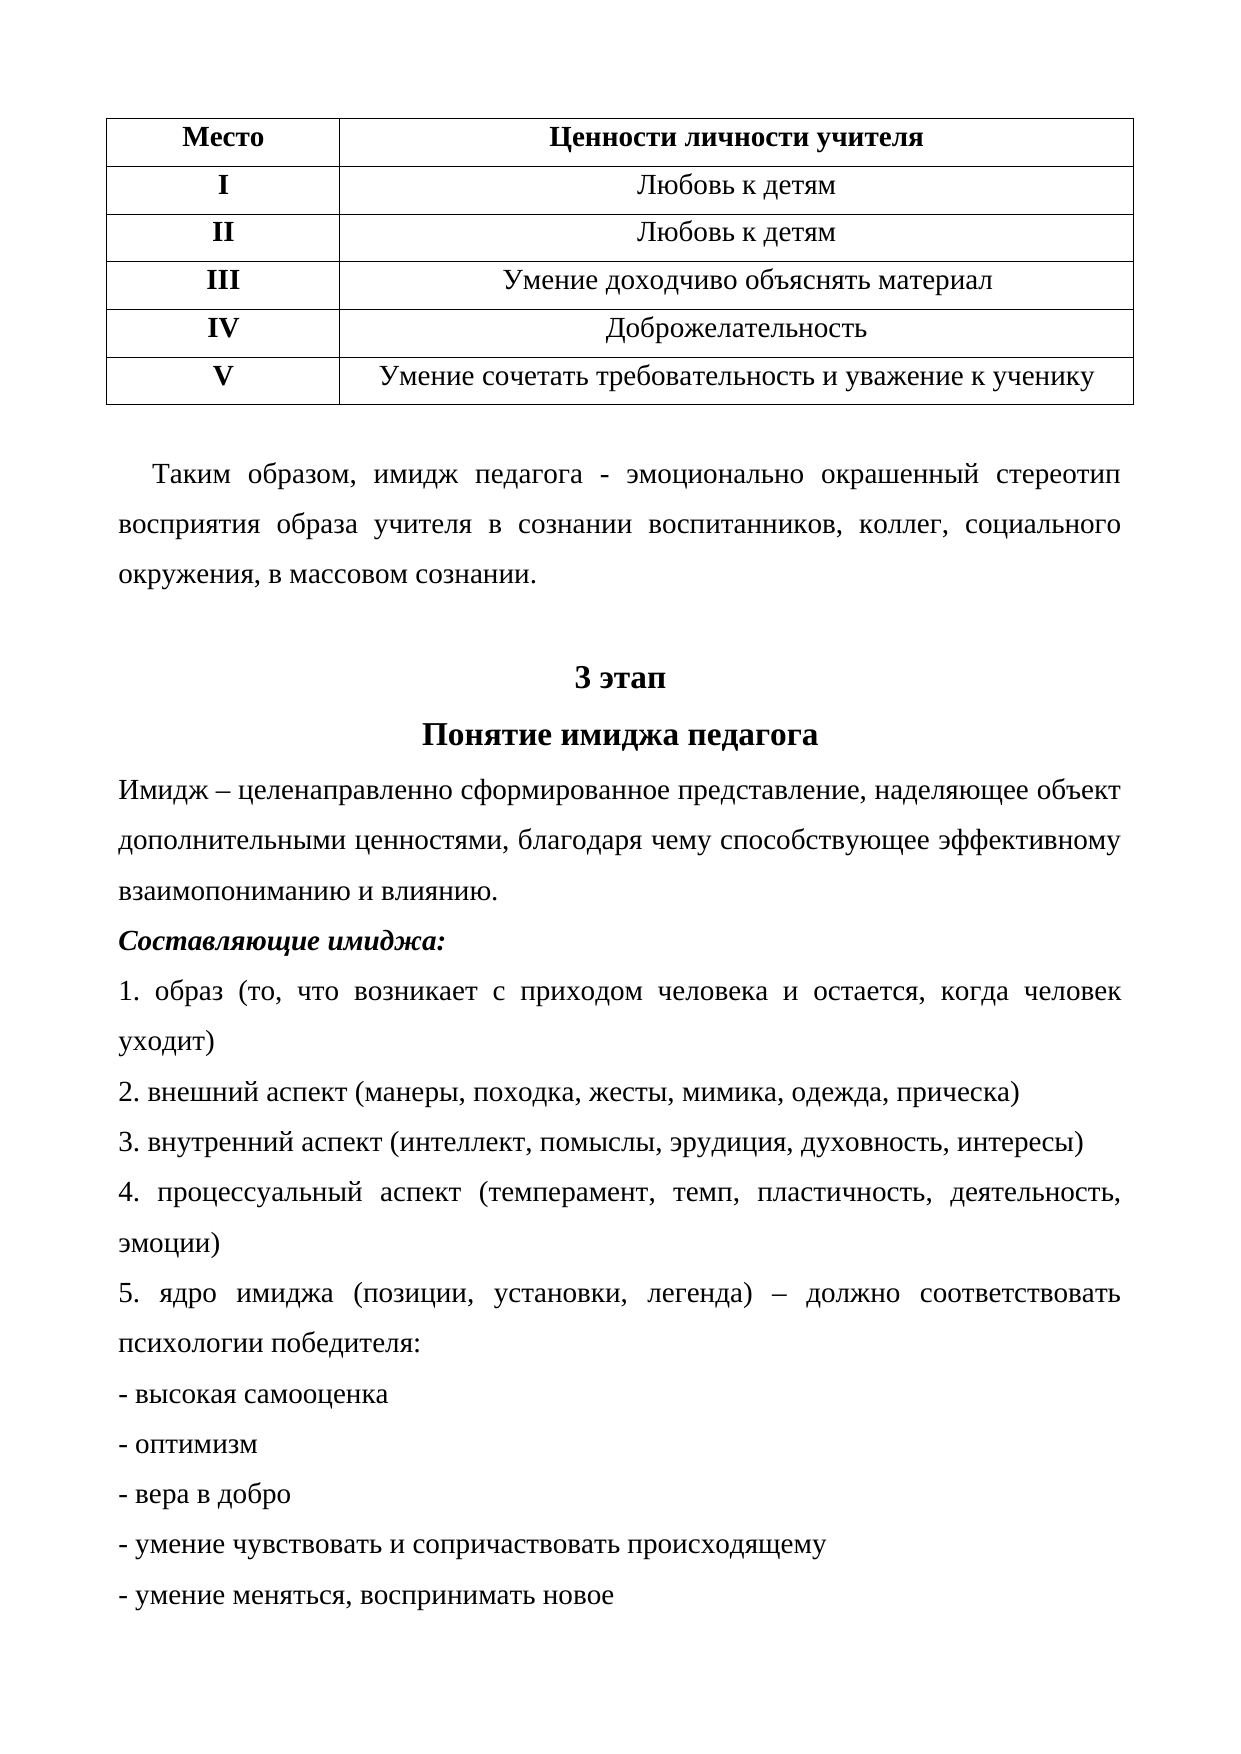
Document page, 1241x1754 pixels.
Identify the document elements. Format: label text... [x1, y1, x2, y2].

text 1. образ (то, что возникает с приходом человека и остается, когда человек уходит) [118, 973, 1122, 1057]
table_cell V [107, 358, 339, 404]
table_cell Любовь к детям [340, 215, 1133, 261]
text 3 этап [118, 657, 1122, 695]
table_cell Доброжелательность [340, 310, 1133, 357]
text - высокая самооценка [118, 1376, 1122, 1409]
text - оптимизм [118, 1426, 1122, 1459]
table_cell Любовь к детям [340, 167, 1133, 213]
text 4. процессуальный аспект (темперамент, темп, пластичность, деятельность, эмоции) [118, 1174, 1122, 1258]
text 2. внешний аспект (манеры, походка, жесты, мимика, одежда, прическа) [118, 1074, 1122, 1107]
text 5. ядро имиджа (позиции, установки, легенда) – должно соответствовать психологии победителя: [118, 1275, 1122, 1359]
text Составляющие имиджа: [118, 923, 1122, 956]
table_cell IV [107, 310, 339, 357]
text Понятие имиджа педагога [118, 714, 1122, 753]
table_cell Умение сочетать требовательность и уважение к ученику [340, 358, 1133, 404]
text 3. внутренний аспект (интеллект, помыслы, эрудиция, духовность, интересы) [118, 1124, 1122, 1158]
table_header Ценности личности учителя [340, 119, 1133, 166]
table_cell II [107, 215, 339, 261]
table_cell III [107, 262, 339, 309]
text - умение чувствовать и сопричаствовать происходящему [118, 1527, 1122, 1560]
text Имидж – целенаправленно сформированное представление, наделяющее объект дополнительными ценностями, благодаря чему способствующее эффективному взаимопониманию и влиянию. [118, 772, 1122, 906]
text Таким образом, имидж педагога - эмоционально окрашенный стереотип восприятия образа учителя в сознании воспитанников, коллег, социального окружения, в массовом сознании. [118, 456, 1122, 590]
text - вера в добро [118, 1476, 1122, 1510]
text - умение меняться, воспринимать новое [118, 1577, 1122, 1611]
table_cell Умение доходчиво объяснять материал [340, 262, 1133, 309]
table_cell I [107, 167, 339, 213]
table_header Место [107, 119, 339, 166]
